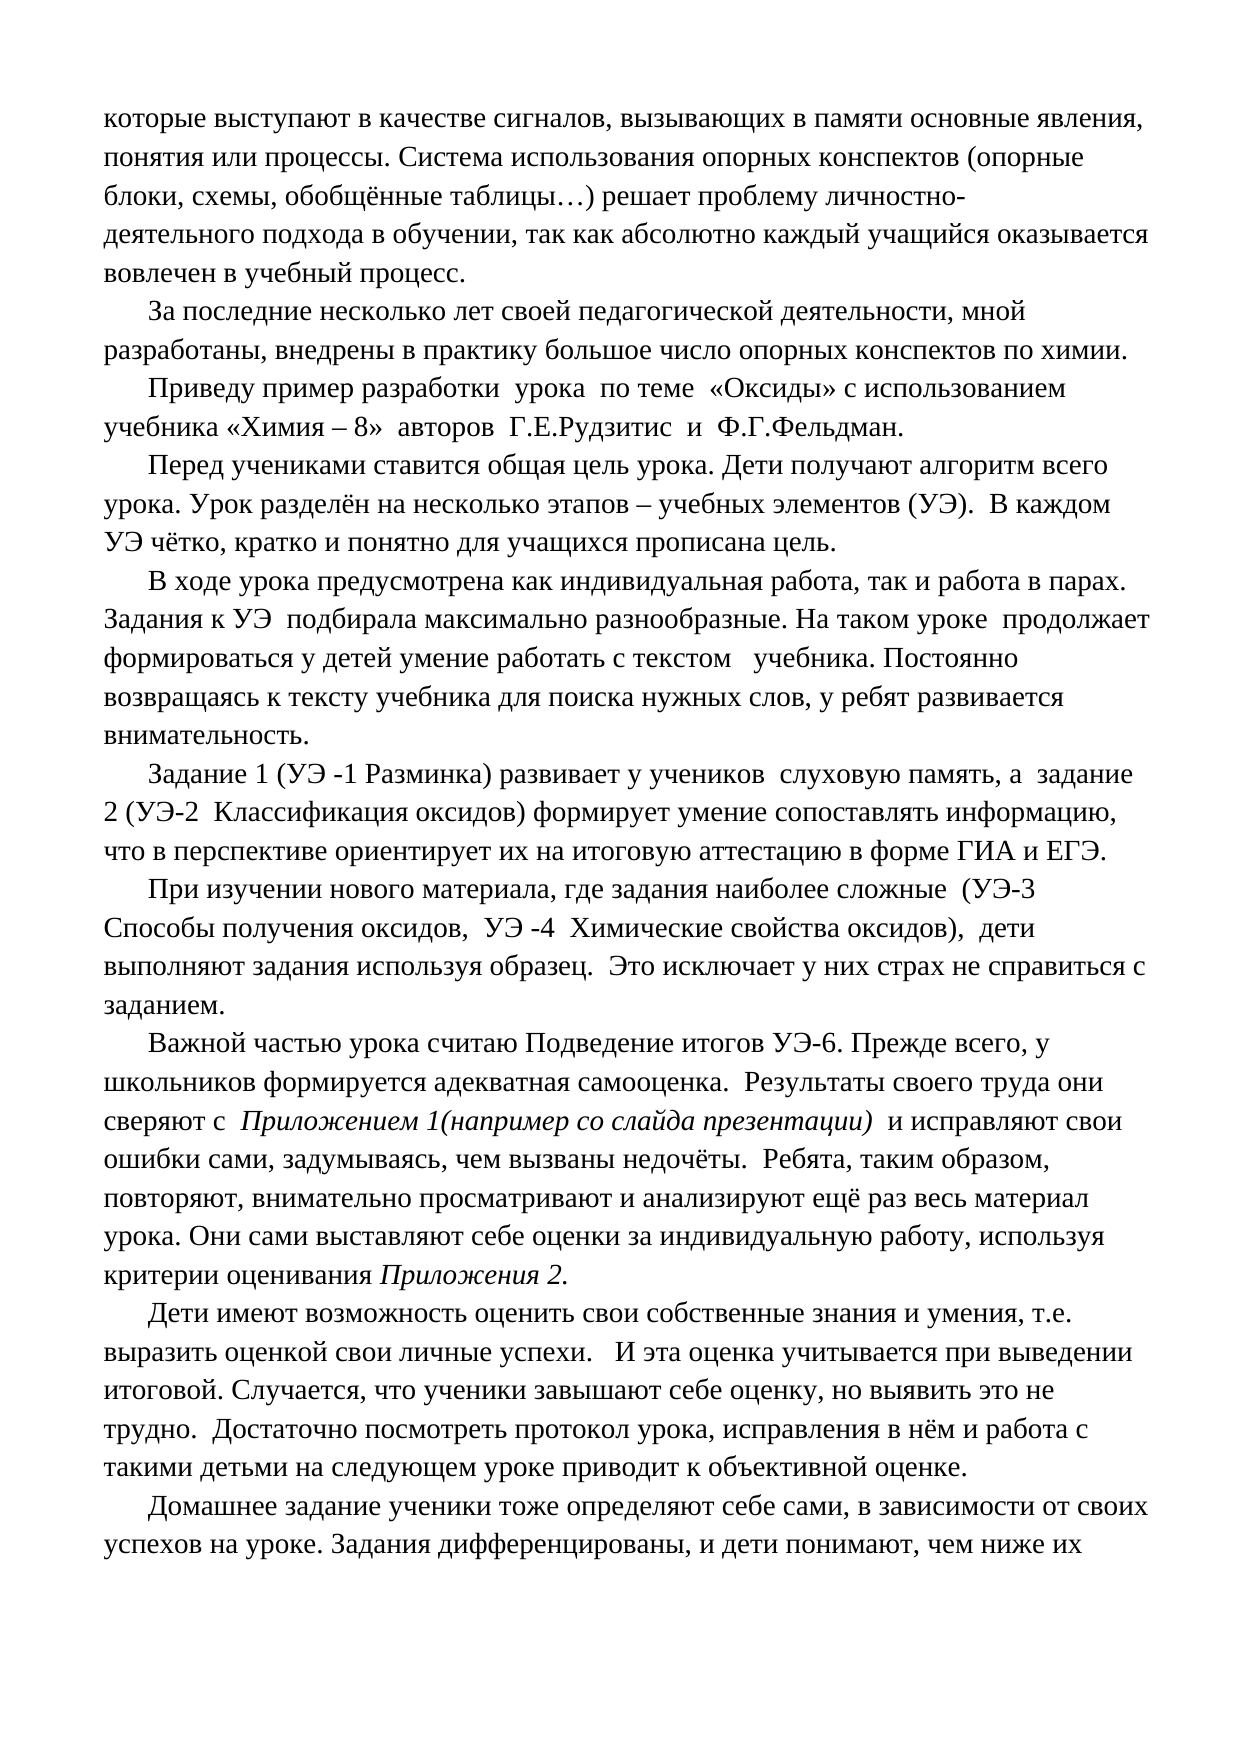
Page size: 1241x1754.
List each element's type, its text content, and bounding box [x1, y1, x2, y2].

text Перед учениками ставится общая цель урока. Дети получают алгоритм всего урока. Урок разделён на несколько этапов – учебных элементов (УЭ). В каждом УЭ чётко, кратко и понятно для учащихся прописана цель. [103, 447, 1152, 558]
text При изучении нового материала, где задания наиболее сложные (УЭ-3 Способы получения оксидов, УЭ -4 Химические свойства оксидов), дети выполняют задания используя образец. Это исключает у них страх не справиться с заданием. [103, 871, 1152, 1021]
text Приведу пример разработки урока по теме «Оксиды» с использованием учебника «Химия – 8» авторов Г.Е.Рудзитис и Ф.Г.Фельдман. [103, 370, 1152, 442]
text В ходе урока предусмотрена как индивидуальная работа, так и работа в парах. Задания к УЭ подбирала максимально разнообразные. На таком уроке продолжает формироваться у детей умение работать с текстом учебника. Постоянно возвращаясь к тексту учебника для поиска нужных слов, у ребят развивается внимательность. [103, 563, 1152, 751]
text Важной частью урока считаю Подведение итогов УЭ-6. Прежде всего, у школьников формируется адекватная самооценка. Результаты своего труда они сверяют с Приложением 1(например со слайда презентации) и исправляют свои ошибки сами, задумываясь, чем вызваны недочёты. Ребята, таким образом, повторяют, внимательно просматривают и анализируют ещё раз весь материал урока. Они сами выставляют себе оценки за индивидуальную работу, используя критерии оценивания Приложения 2. [103, 1026, 1152, 1290]
text Дети имеют возможность оценить свои собственные знания и умения, т.е. выразить оценкой свои личные успехи. И эта оценка учитывается при выведении итоговой. Случается, что ученики завышают себе оценку, но выявить это не трудно. Достаточно посмотреть протокол урока, исправления в нём и работа с такими детьми на следующем уроке приводит к объективной оценке. [103, 1295, 1152, 1483]
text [103, 1488, 1152, 1560]
text Задание 1 (УЭ -1 Разминка) развивает у учеников слуховую память, а задание 2 (УЭ-2 Классификация оксидов) формирует умение сопоставлять информацию, что в перспективе ориентирует их на итоговую аттестацию в форме ГИА и ЕГЭ. [103, 756, 1152, 866]
text За последние несколько лет своей педагогической деятельности, мной разработаны, внедрены в практику большое число опорных конспектов по химии. [103, 293, 1152, 365]
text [103, 101, 1152, 288]
